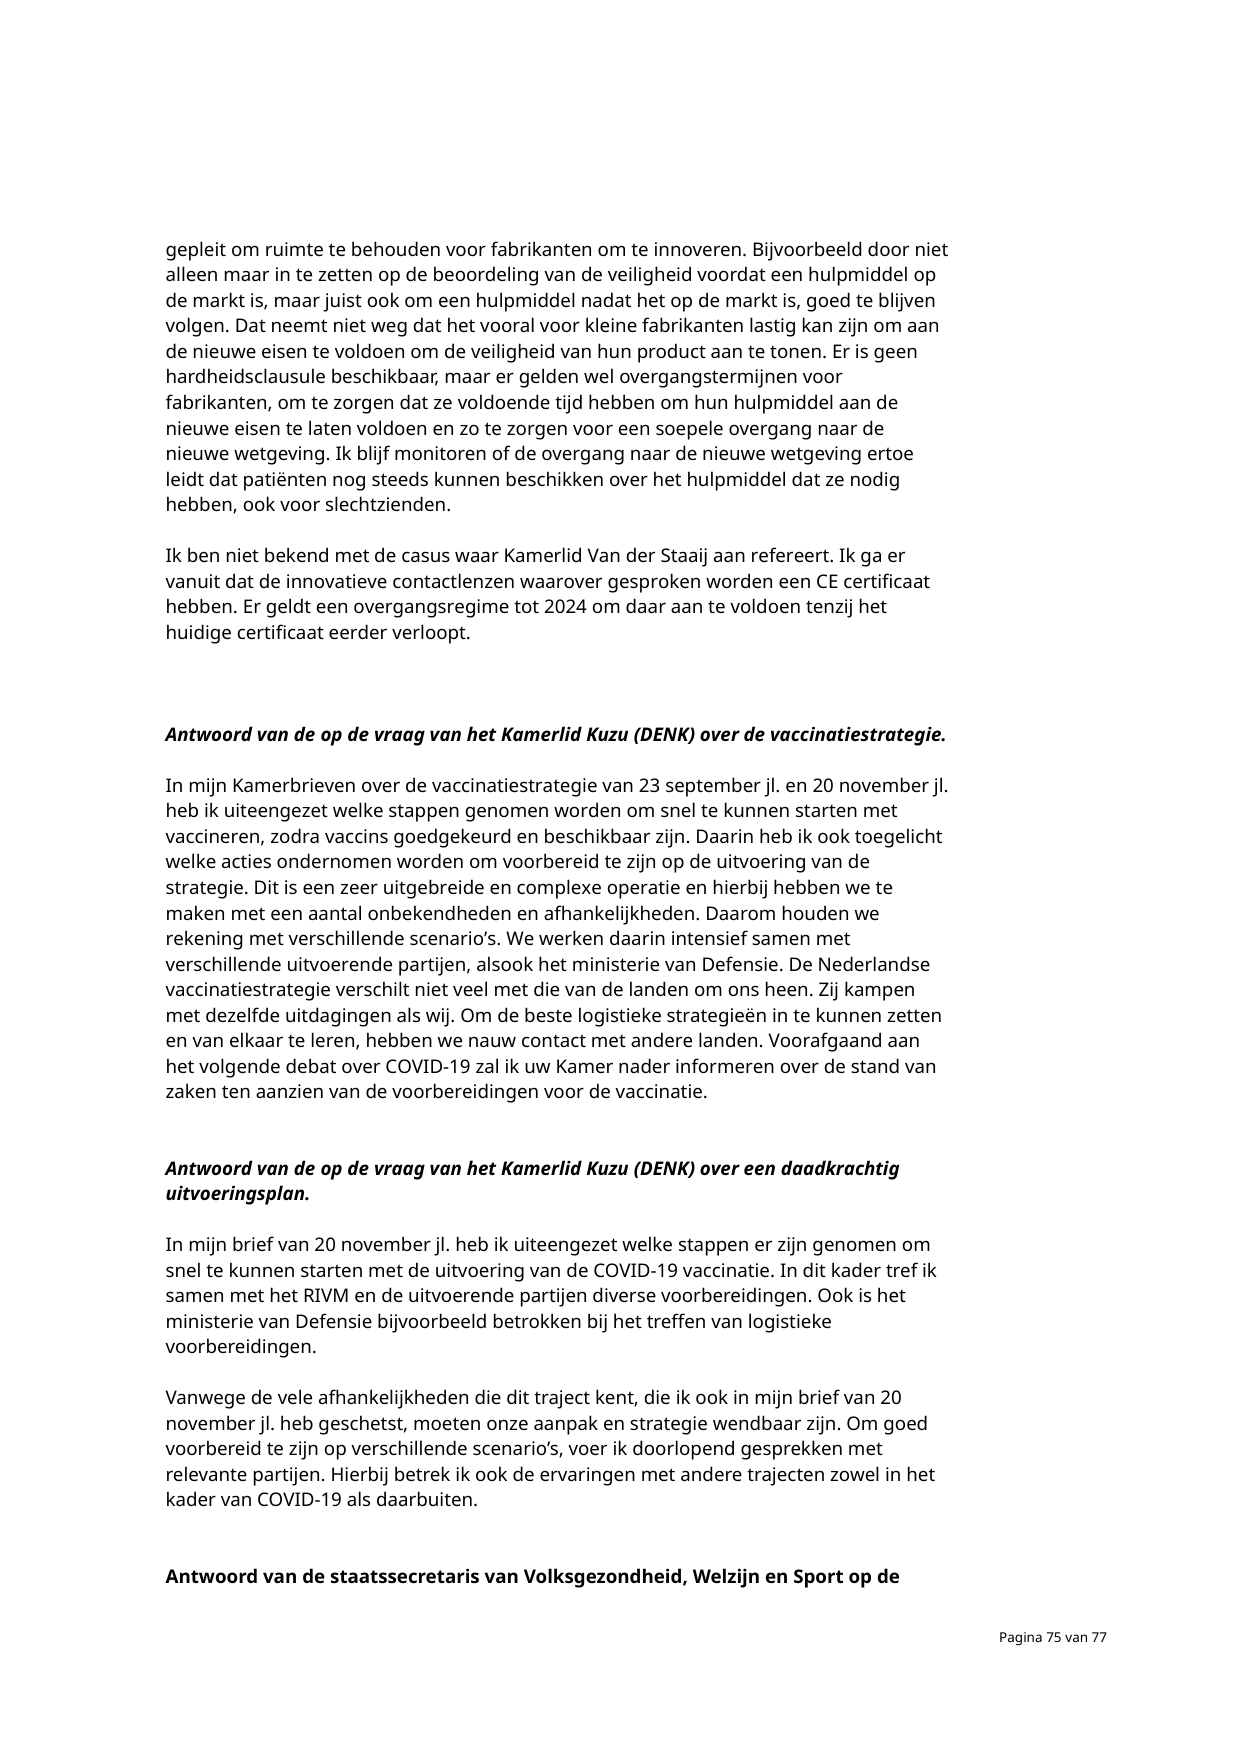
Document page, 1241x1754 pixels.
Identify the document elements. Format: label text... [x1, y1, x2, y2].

text Ik ben niet bekend met de casus waar Kamerlid Van der Staaij aan refereert. Ik ga er vanuit dat de innovatieve contactlenzen waarover gesproken worden een CE certificaat hebben. Er geldt een overgangsregime tot 2024 om daar aan te voldoen tenzij het huidige certificaat eerder verloopt. [165, 542, 950, 644]
text Antwoord van de minister van Volksgezondheid, Welzijn en Sport op de vraag van het Kamerlid Kuzu (DENK) over de vaccinatiestrategie. [165, 696, 950, 747]
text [165, 236, 950, 517]
text Antwoord van de minister van Volksgezondheid, Welzijn en Sport op de vraag van het Kamerlid Kuzu (DENK) over een daadkrachtig uitvoeringsplan. [165, 1129, 950, 1206]
text Vanwege de vele afhankelijkheden die dit traject kent, die ik ook in mijn brief van 20 november jl. heb geschetst, moeten onze aanpak en strategie wendbaar zijn. Om goed voorbereid te zijn op verschillende scenario’s, voer ik doorlopend gesprekken met relevante partijen. Hierbij betrek ik ook de ervaringen met andere trajecten zowel in het kader van COVID-19 als daarbuiten. [165, 1385, 950, 1512]
text In mijn brief van 20 november jl. heb ik uiteengezet welke stappen er zijn genomen om snel te kunnen starten met de uitvoering van de COVID-19 vaccinatie. In dit kader tref ik samen met het RIVM en de uitvoerende partijen diverse voorbereidingen. Ook is het ministerie van Defensie bijvoorbeeld betrokken bij het treffen van logistieke voorbereidingen. [165, 1232, 950, 1359]
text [165, 1538, 950, 1589]
text In mijn Kamerbrieven over de vaccinatiestrategie van 23 september jl. en 20 november jl. heb ik uiteengezet welke stappen genomen worden om snel te kunnen starten met vaccineren, zodra vaccins goedgekeurd en beschikbaar zijn. Daarin heb ik ook toegelicht welke acties ondernomen worden om voorbereid te zijn op de uitvoering van de strategie. Dit is een zeer uitgebreide en complexe operatie en hierbij hebben we te maken met een aantal onbekendheden en afhankelijkheden. Daarom houden we rekening met verschillende scenario’s. We werken daarin intensief samen met verschillende uitvoerende partijen, alsook het ministerie van Defensie. De Nederlandse vaccinatiestrategie verschilt niet veel met die van de landen om ons heen. Zij kampen met dezelfde uitdagingen als wij. Om de beste logistieke strategieën in te kunnen zetten en van elkaar te leren, hebben we nauw contact met andere landen. Voorafgaand aan het volgende debat over COVID-19 zal ik uw Kamer nader informeren over de stand van zaken ten aanzien van de voorbereidingen voor de vaccinatie. [165, 772, 950, 1104]
